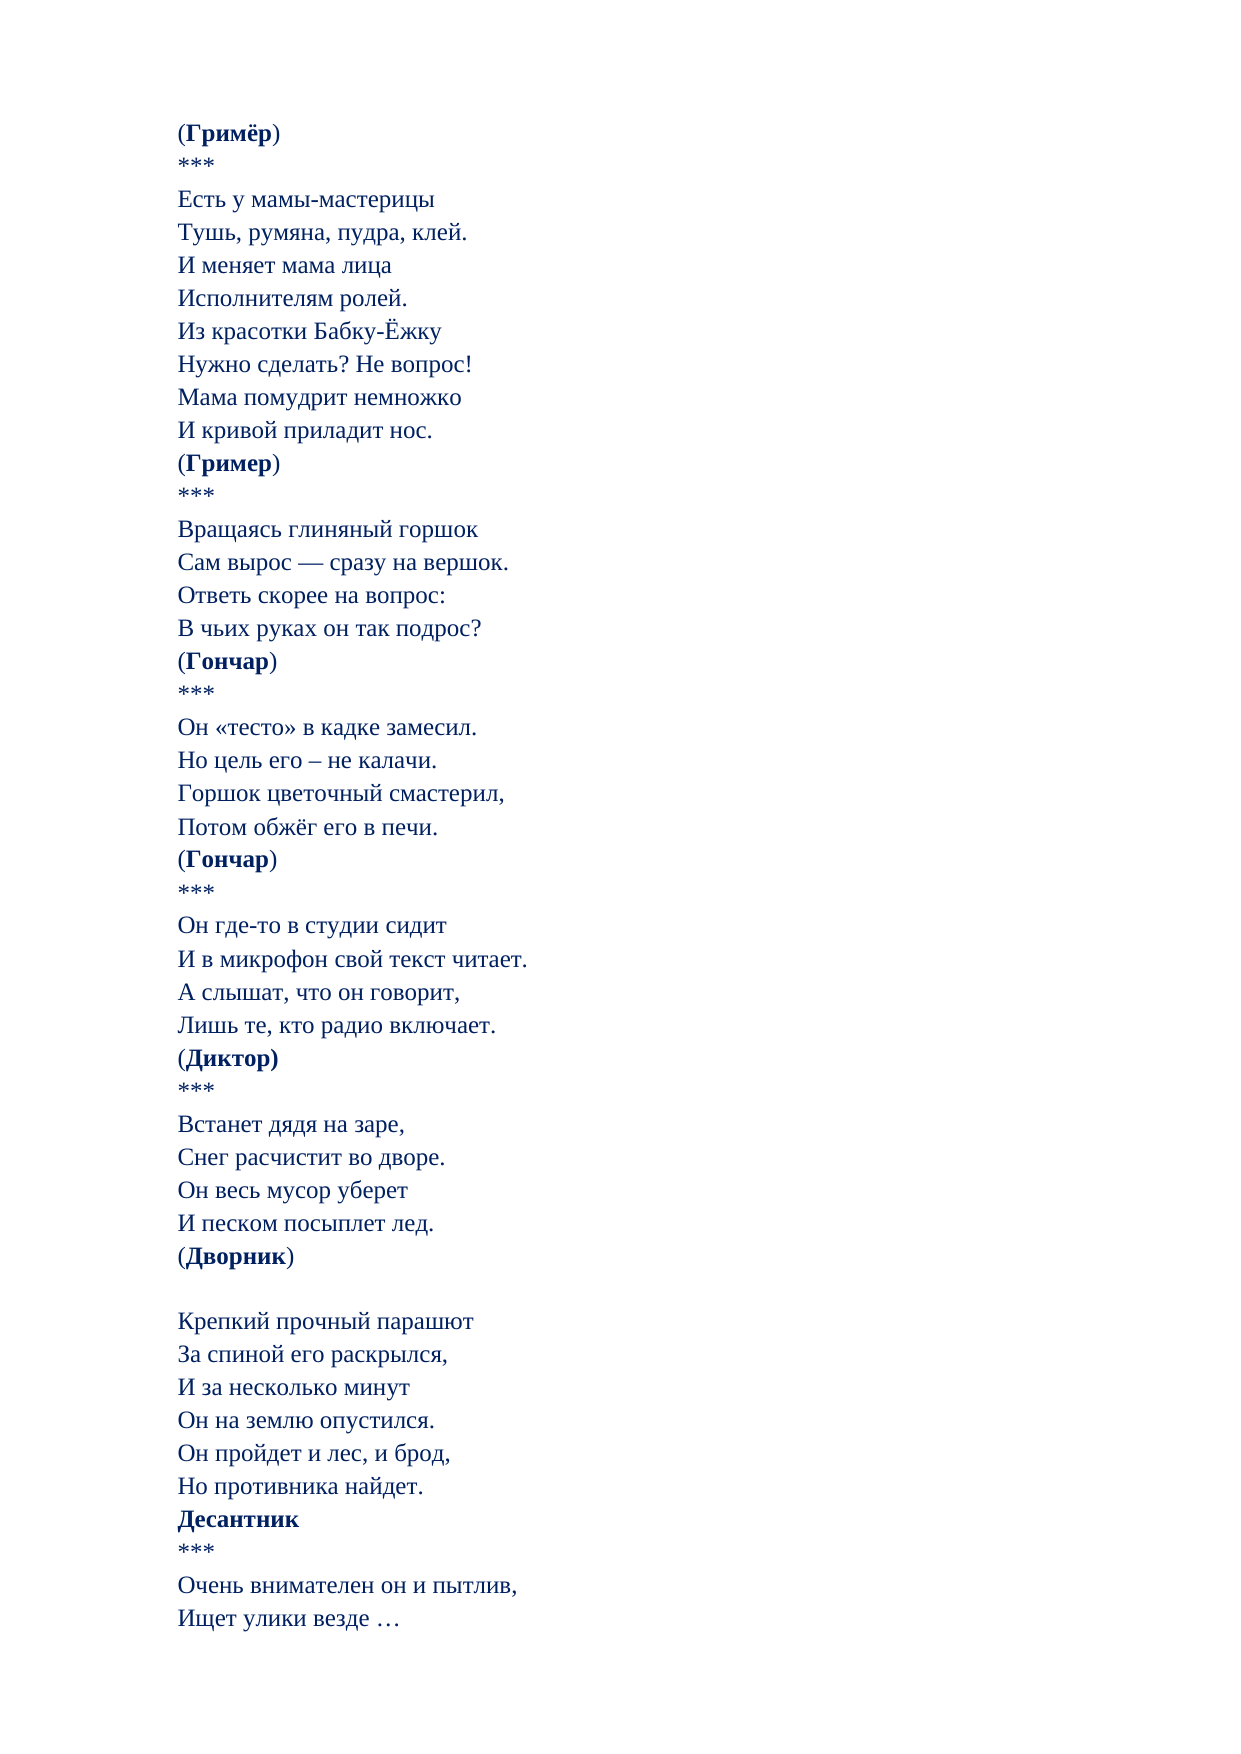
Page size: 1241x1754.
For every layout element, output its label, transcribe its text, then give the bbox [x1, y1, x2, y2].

text *** [177, 151, 1152, 180]
text Очень внимателен он и пытлив, [177, 1570, 1152, 1599]
text (Дворник) [177, 1241, 1152, 1269]
text *** [177, 679, 1152, 708]
text Он весь мусор уберет [177, 1175, 1152, 1203]
text *** [177, 878, 1152, 906]
text Вращаясь глиняный горшок Сам вырос — сразу на вершок. Ответь скорее на вопрос: В чьих руках он так подрос? (Гончар) [177, 514, 1152, 675]
text Потом обжёг его в печи. [177, 812, 1152, 840]
text (Гончар) [177, 844, 1152, 873]
text Есть у мамы-мастерицы Тушь, румяна, пудра, клей. И меняет мама лица Исполнителям ролей. Из красотки Бабку-Ёжку Нужно сделать? Не вопрос! Мама помудрит немножко И кривой приладит нос. (Гример) [177, 184, 1152, 477]
text Но цель его – не калачи. [177, 746, 1152, 774]
text Десантник [177, 1504, 1152, 1533]
text (Гримёр) [177, 118, 1152, 147]
text *** [177, 1537, 1152, 1566]
text Он где-то в студии сидит И в микрофон свой текст читает. А слышат, что он говорит, Лишь те, кто радио включает. [177, 911, 1152, 1038]
text Крепкий прочный парашют За спиной его раскрылся, И за несколько минут Он на землю опустился. Он пройдет и лес, и брод, Но противника найдет. [177, 1306, 1152, 1500]
text Горшок цветочный смастерил, [177, 778, 1152, 807]
text И песком посыплет лед. [177, 1208, 1152, 1237]
text *** [177, 481, 1152, 510]
text Встанет дядя на заре, [177, 1109, 1152, 1137]
text *** [177, 1076, 1152, 1104]
text Снег расчистит во дворе. [177, 1142, 1152, 1171]
text Ищет улики везде … [177, 1603, 1152, 1632]
text Он «тесто» в кадке замесил. [177, 712, 1152, 741]
text (Диктор) [177, 1043, 1152, 1071]
